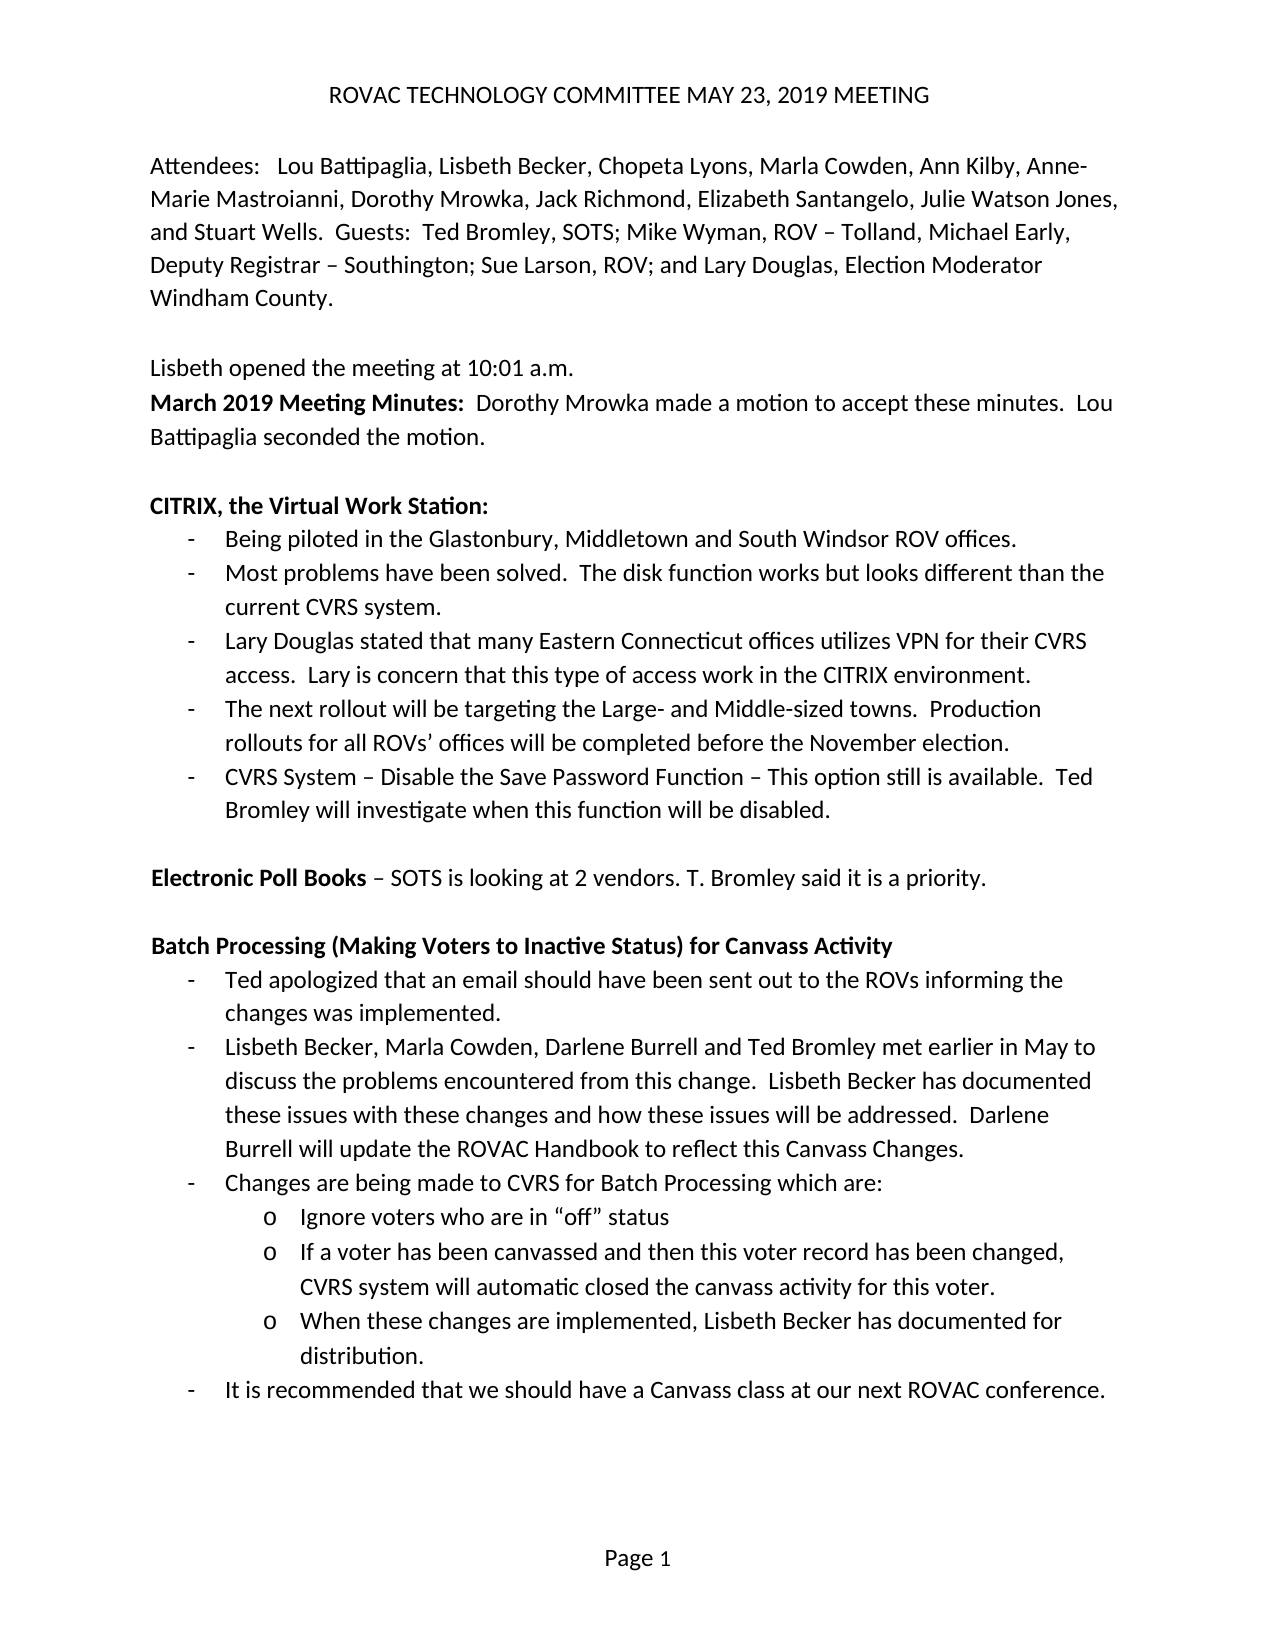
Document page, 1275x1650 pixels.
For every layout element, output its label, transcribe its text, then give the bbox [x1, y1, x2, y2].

list The next rollout will be targeting the Large- and Middle-sized towns. Production rollouts for all ROVs’ offices will be completed before the November election. [187, 693, 1121, 757]
list When these changes are implemented, Lisbeth Becker has documented for distribution. [262, 1305, 1121, 1371]
list Being piloted in the Glastonbury, Middletown and South Windsor ROV offices. [187, 524, 1121, 554]
text CITRIX, the Virtual Work Station: [150, 490, 1121, 520]
text Electronic Poll Books – SOTS is looking at 2 vendors. T. Bromley said it is a priority. [151, 862, 1121, 893]
list Most problems have been solved. The disk function works but looks different than the current CVRS system. [187, 557, 1121, 622]
list CVRS System – Disable the Save Password Function – This option still is available. Ted Bromley will investigate when this function will be disabled. [187, 761, 1121, 825]
list Lary Douglas stated that many Eastern Connecticut offices utilizes VPN for their CVRS access. Lary is concern that this type of access work in the CITRIX environment. [187, 625, 1121, 689]
list Changes are being made to CVRS for Batch Processing which are: [187, 1167, 1121, 1197]
text Lisbeth opened the meeting at 10:01 a.m. [150, 352, 1121, 382]
list Lisbeth Becker, Marla Cowden, Darlene Burrell and Ted Bromley met earlier in May to discuss the problems encountered from this change. Lisbeth Becker has documented these issues with these changes and how these issues will be addressed. Darlene Burrell will update the ROVAC Handbook to reflect this Canvass Changes. [187, 1031, 1121, 1163]
text Batch Processing (Making Voters to Inactive Status) for Canvass Activity [151, 930, 1121, 960]
text March 2019 Meeting Minutes: Dorothy Mrowka made a motion to accept these minutes. Lou Battipaglia seconded the motion. [150, 387, 1121, 451]
list It is recommended that we should have a Canvass class at our next ROVAC conference. [187, 1374, 1121, 1404]
list Ted apologized that an email should have been sent out to the ROVs informing the changes was implemented. [187, 964, 1121, 1028]
text Attendees: Lou Battipaglia, Lisbeth Becker, Chopeta Lyons, Marla Cowden, Ann Kilby, Anne-Marie Mastroianni, Dorothy Mrowka, Jack Richmond, Elizabeth Santangelo, Julie Watson Jones, and Stuart Wells. Guests: Ted Bromley, SOTS; Mike Wyman, ROV – Tolland, Michael Early, Deputy Registrar – Southington; Sue Larson, ROV; and Lary Douglas, Election Moderator Windham County. [150, 150, 1121, 312]
list If a voter has been canvassed and then this voter record has been changed, CVRS system will automatic closed the canvass activity for this voter. [262, 1236, 1121, 1302]
list Ignore voters who are in “off” status [262, 1201, 1121, 1232]
